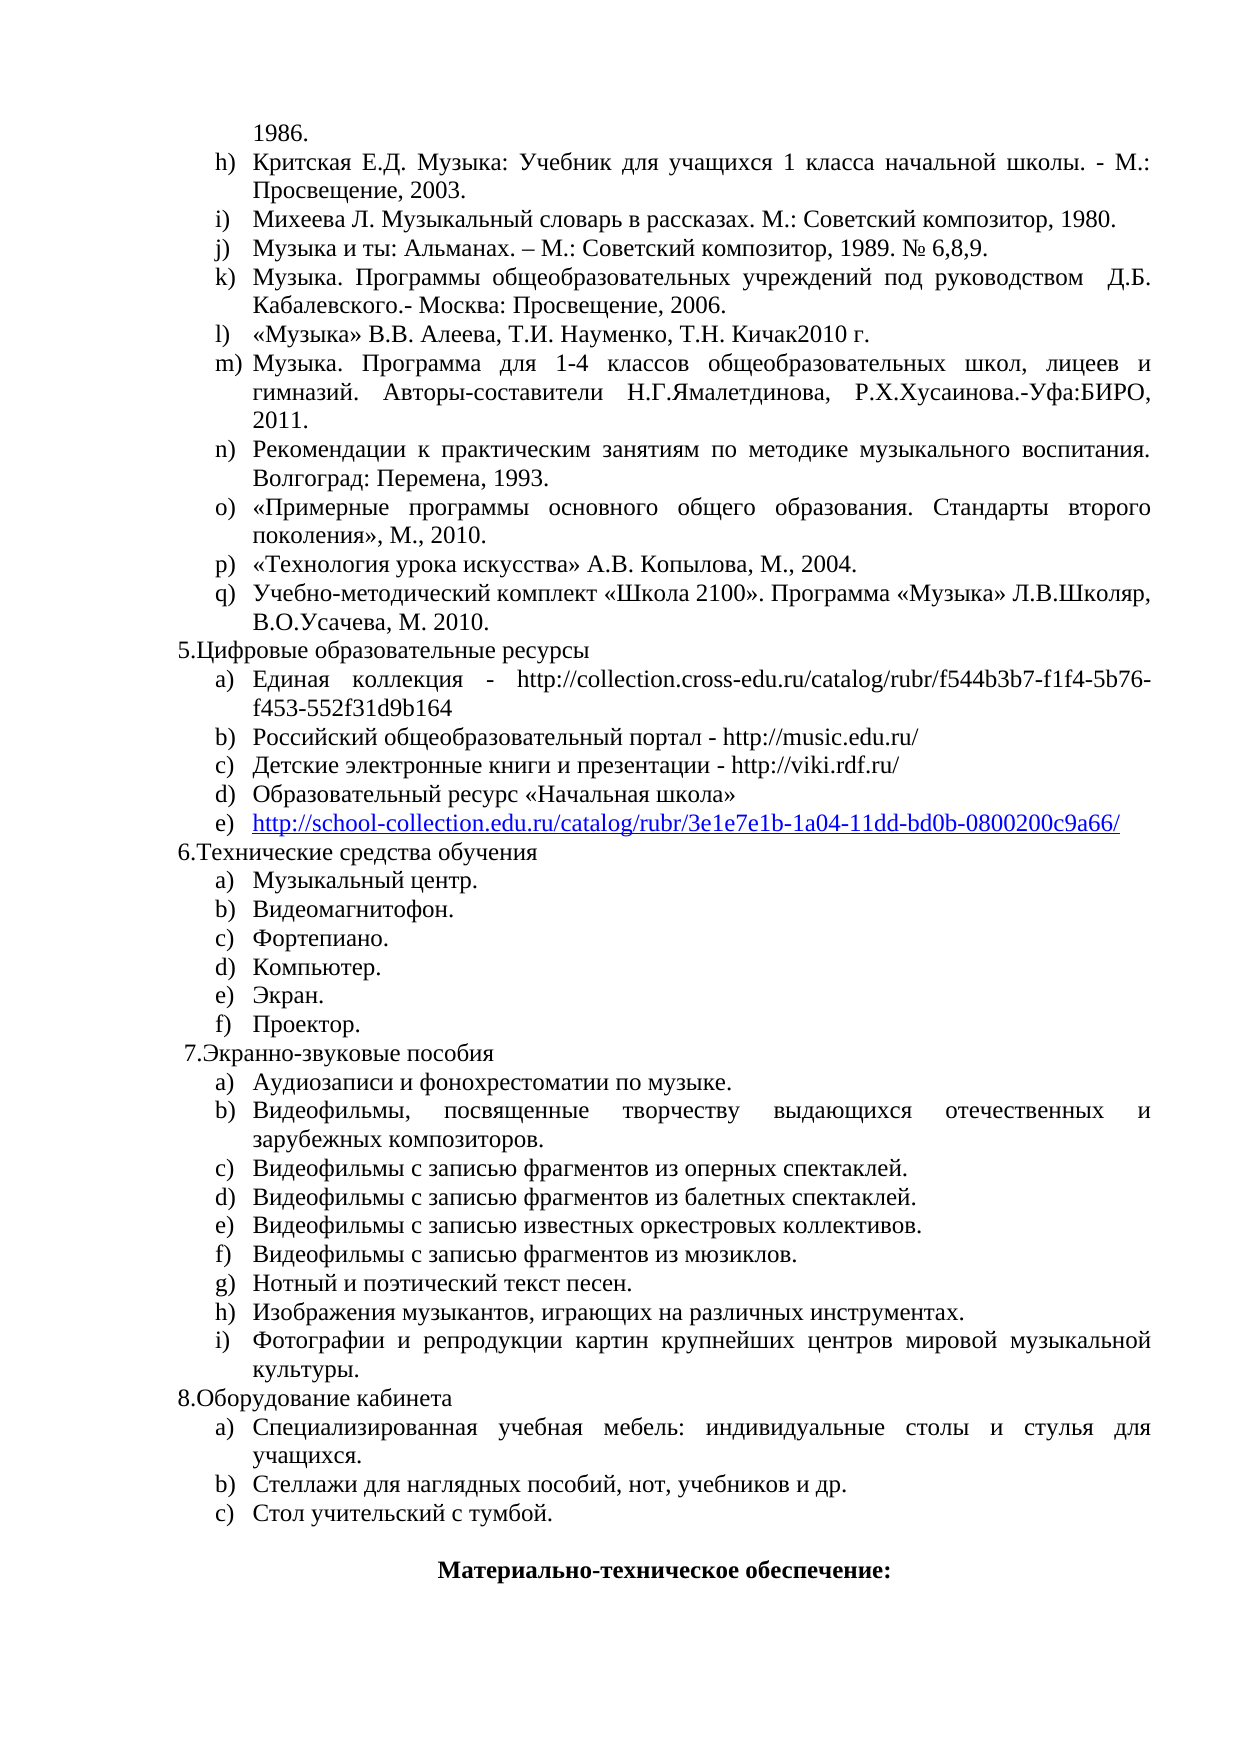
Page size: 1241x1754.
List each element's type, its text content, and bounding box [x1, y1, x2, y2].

list Стол учительский с тумбой. [215, 1498, 1152, 1527]
list Российский общеобразовательный портал - http://music.edu.ru/ [215, 722, 1152, 751]
list Видеомагнитофон. [215, 894, 1152, 923]
list Нотный и поэтический текст песен. [215, 1268, 1152, 1297]
list Рекомендации к практическим занятиям по методике музыкального воспитания. Волгоград: Перемена, 1993. [215, 434, 1152, 492]
list Критская Е.Д. Музыка: Учебник для учащихся 1 класса начальной школы. - М.: Просвещение, 2003. [215, 147, 1152, 204]
list Михеева Л. Музыкальный словарь в рассказах. М.: Советский композитор, 1980. [215, 204, 1152, 233]
list Музыка. Программа для 1-4 классов общеобразовательных школ, лицеев и гимназий. Авторы-составители Н.Г.Ямалетдинова, Р.Х.Хусаинова.-Уфа:БИРО, 2011. [215, 348, 1152, 434]
list Специализированная учебная мебель: индивидуальные столы и стулья для учащихся. [215, 1412, 1152, 1469]
list Видеофильмы с записью фрагментов из оперных спектаклей. [215, 1153, 1152, 1182]
text 7.Экранно-звуковые пособия [177, 1038, 1152, 1067]
text Материально-техническое обеспечение: [177, 1556, 1152, 1584]
list Образовательный ресурс «Начальная школа» [215, 779, 1152, 808]
list Музыка. Программы общеобразовательных учреждений под руководством Д.Б. Кабалевского.- Москва: Просвещение, 2006. [215, 262, 1152, 319]
list «Музыка» В.В. Алеева, Т.И. Науменко, Т.Н. Кичак2010 г. [215, 319, 1152, 348]
list Единая коллекция - http://collection.cross-edu.ru/catalog/rubr/f544b3b7-f1f4-5b76-f453-552f31d9b164 [215, 664, 1152, 722]
list Музыкальный центр. [215, 866, 1152, 894]
list Стеллажи для наглядных пособий, нот, учебников и др. [215, 1469, 1152, 1498]
list Музыка и ты: Альманах. – М.: Советский композитор, 1989. № 6,8,9. [215, 233, 1152, 262]
list Видеофильмы с записью фрагментов из балетных спектаклей. [215, 1182, 1152, 1211]
list Экран. [215, 981, 1152, 1009]
list Видеофильмы с записью фрагментов из мюзиклов. [215, 1239, 1152, 1268]
list «Технология урока искусства» А.В. Копылова, М., 2004. [215, 549, 1152, 578]
list Учебно-методический комплект «Школа 2100». Программа «Музыка» Л.В.Школяр, В.О.Усачева, М. 2010. [215, 578, 1152, 636]
list Детские электронные книги и презентации - http://viki.rdf.ru/ [215, 751, 1152, 779]
list Аудиозаписи и фонохрестоматии по музыке. [215, 1067, 1152, 1096]
list Видеофильмы, посвященные творчеству выдающихся отечественных и зарубежных композиторов. [215, 1096, 1152, 1153]
list Компьютер. [215, 952, 1152, 981]
list Видеофильмы с записью известных оркестровых коллективов. [215, 1211, 1152, 1239]
text 8.Оборудование кабинета [177, 1383, 1152, 1412]
text 5.Цифровые образовательные ресурсы [177, 636, 1152, 664]
list Проектор. [215, 1009, 1152, 1038]
text 6.Технические средства обучения [177, 837, 1152, 866]
list Фотографии и репродукции картин крупнейших центров мировой музыкальной культуры. [215, 1326, 1152, 1383]
list Изображения музыкантов, играющих на различных инструментах. [215, 1297, 1152, 1326]
list «Примерные программы основного общего образования. Стандарты второго поколения», М., 2010. [215, 492, 1152, 549]
list http://school-collection.edu.ru/catalog/rubr/3e1e7e1b-1a04-11dd-bd0b-0800200c9a66/ [215, 808, 1152, 837]
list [215, 118, 1152, 147]
list Фортепиано. [215, 923, 1152, 952]
